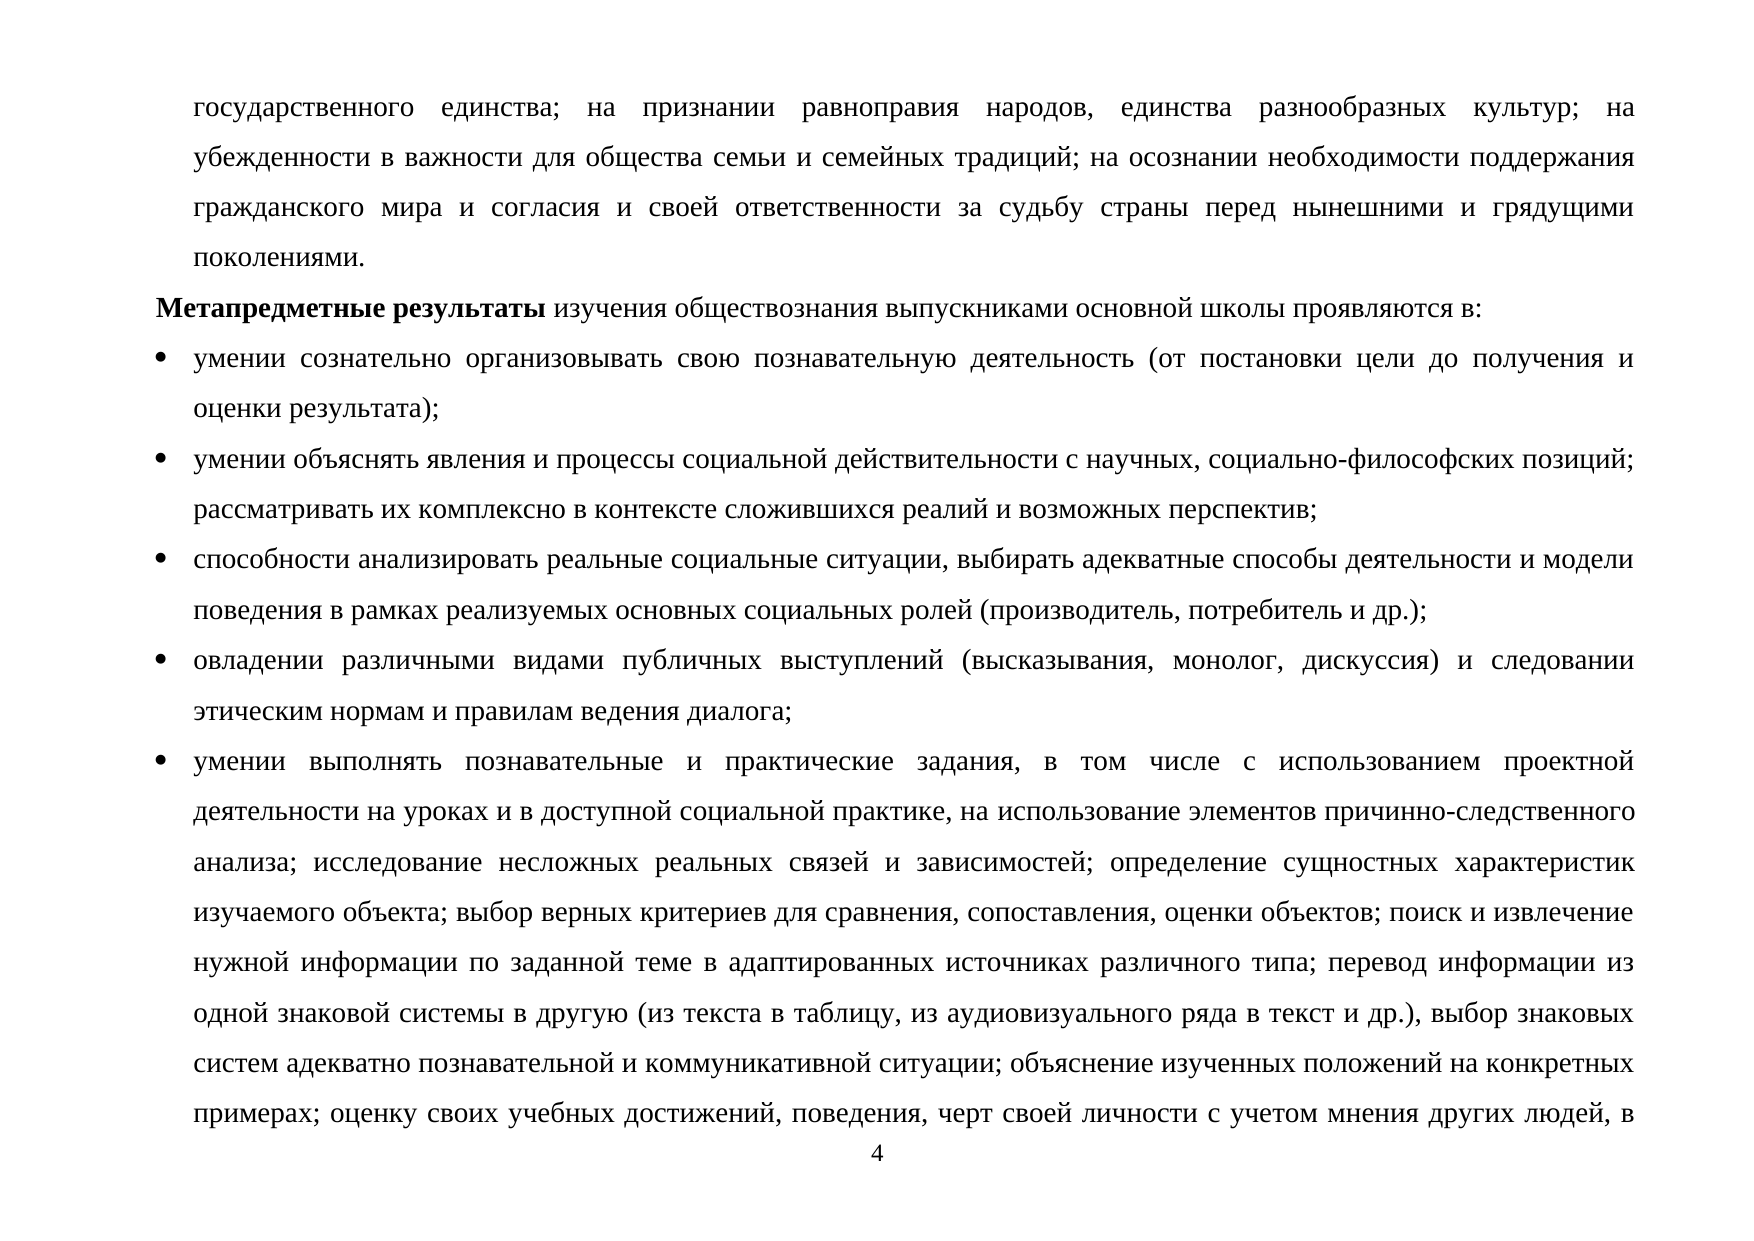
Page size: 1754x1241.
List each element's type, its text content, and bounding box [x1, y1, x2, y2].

list умении сознательно организовывать свою познавательную деятельность (от постановки цели до получения и оценки результата); [156, 340, 1636, 424]
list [156, 89, 1636, 273]
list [156, 743, 1636, 1129]
list способности анализировать реальные социальные ситуации, выбирать адекватные способы деятельности и модели поведения в рамках реализуемых основных социальных ролей (производитель, потребитель и др.); [156, 542, 1636, 626]
text Метапредметные результаты изучения обществознания выпускниками основной школы проявляются в: [118, 290, 1636, 323]
list овладении различными видами публичных выступлений (высказывания, монолог, дискуссия) и следовании этическим нормам и правилам ведения диалога; [156, 642, 1636, 726]
list умении объяснять явления и процессы социальной действительности с научных, социально-философских позиций; рассматривать их комплексно в контексте сложившихся реалий и возможных перспектив; [156, 441, 1636, 525]
